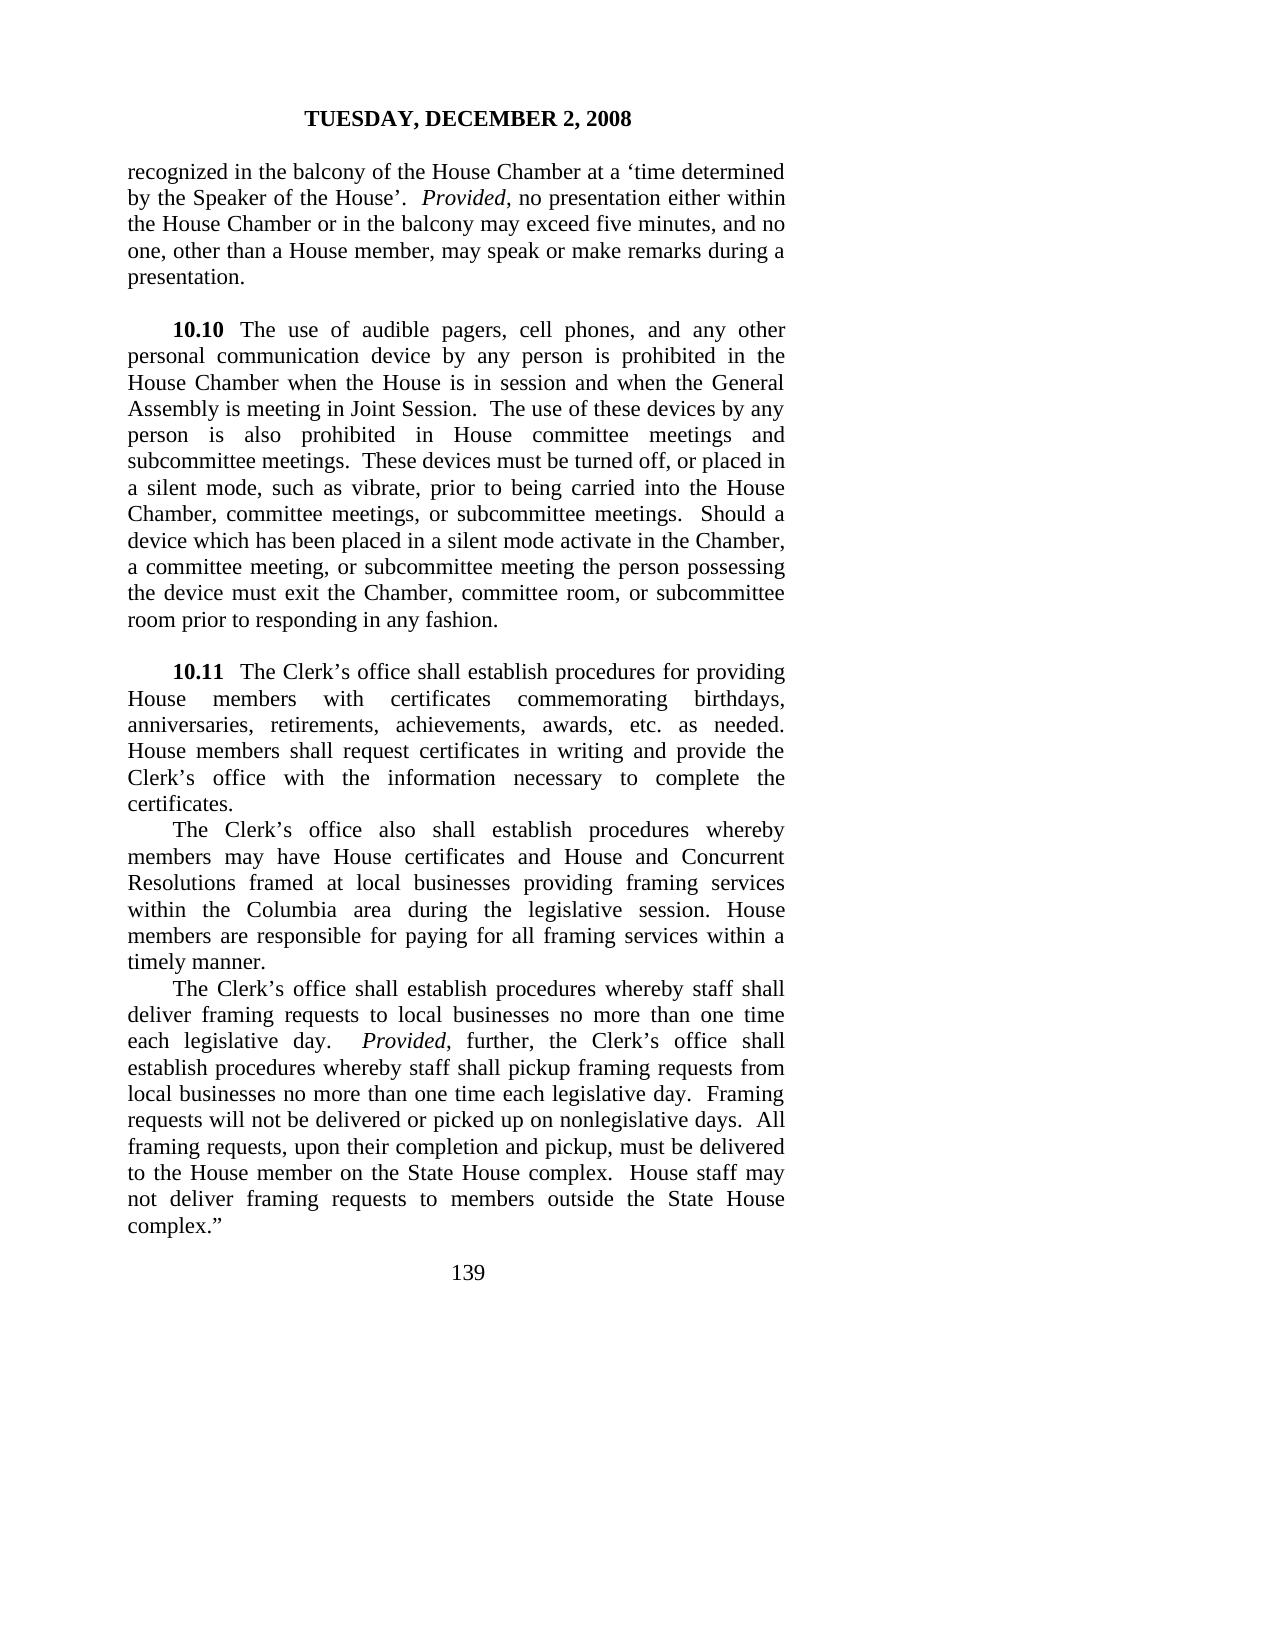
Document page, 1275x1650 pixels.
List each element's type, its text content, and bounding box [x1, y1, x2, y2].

text The Clerk’s office also shall establish procedures whereby members may have House certificates and House and Concurrent Resolutions framed at local businesses providing framing services within the Columbia area during the legislative session. House members are responsible for paying for all framing services within a timely manner. [127, 817, 786, 975]
text 10.10 The use of audible pagers, cell phones, and any other personal communication device by any person is prohibited in the House Chamber when the House is in session and when the General Assembly is meeting in Joint Session. The use of these devices by any person is also prohibited in House committee meetings and subcommittee meetings. These devices must be turned off, or placed in a silent mode, such as vibrate, prior to being carried into the House Chamber, committee meetings, or subcommittee meetings. Should a device which has been placed in a silent mode activate in the Chamber, a committee meeting, or subcommittee meeting the person possessing the device must exit the Chamber, committee room, or subcommittee room prior to responding in any fashion. [127, 316, 786, 632]
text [127, 158, 786, 289]
text The Clerk’s office shall establish procedures whereby staff shall deliver framing requests to local businesses no more than one time each legislative day. Provided, further, the Clerk’s office shall establish procedures whereby staff shall pickup framing requests from local businesses no more than one time each legislative day. Framing requests will not be delivered or picked up on nonlegislative days. All framing requests, upon their completion and pickup, must be delivered to the House member on the State House complex. House staff may not deliver framing requests to members outside the State House complex.” [127, 975, 786, 1238]
text 10.11 The Clerk’s office shall establish procedures for providing House members with certificates commemorating birthdays, anniversaries, retirements, achievements, awards, etc. as needed. House members shall request certificates in writing and provide the Clerk’s office with the information necessary to complete the certificates. [127, 658, 786, 817]
